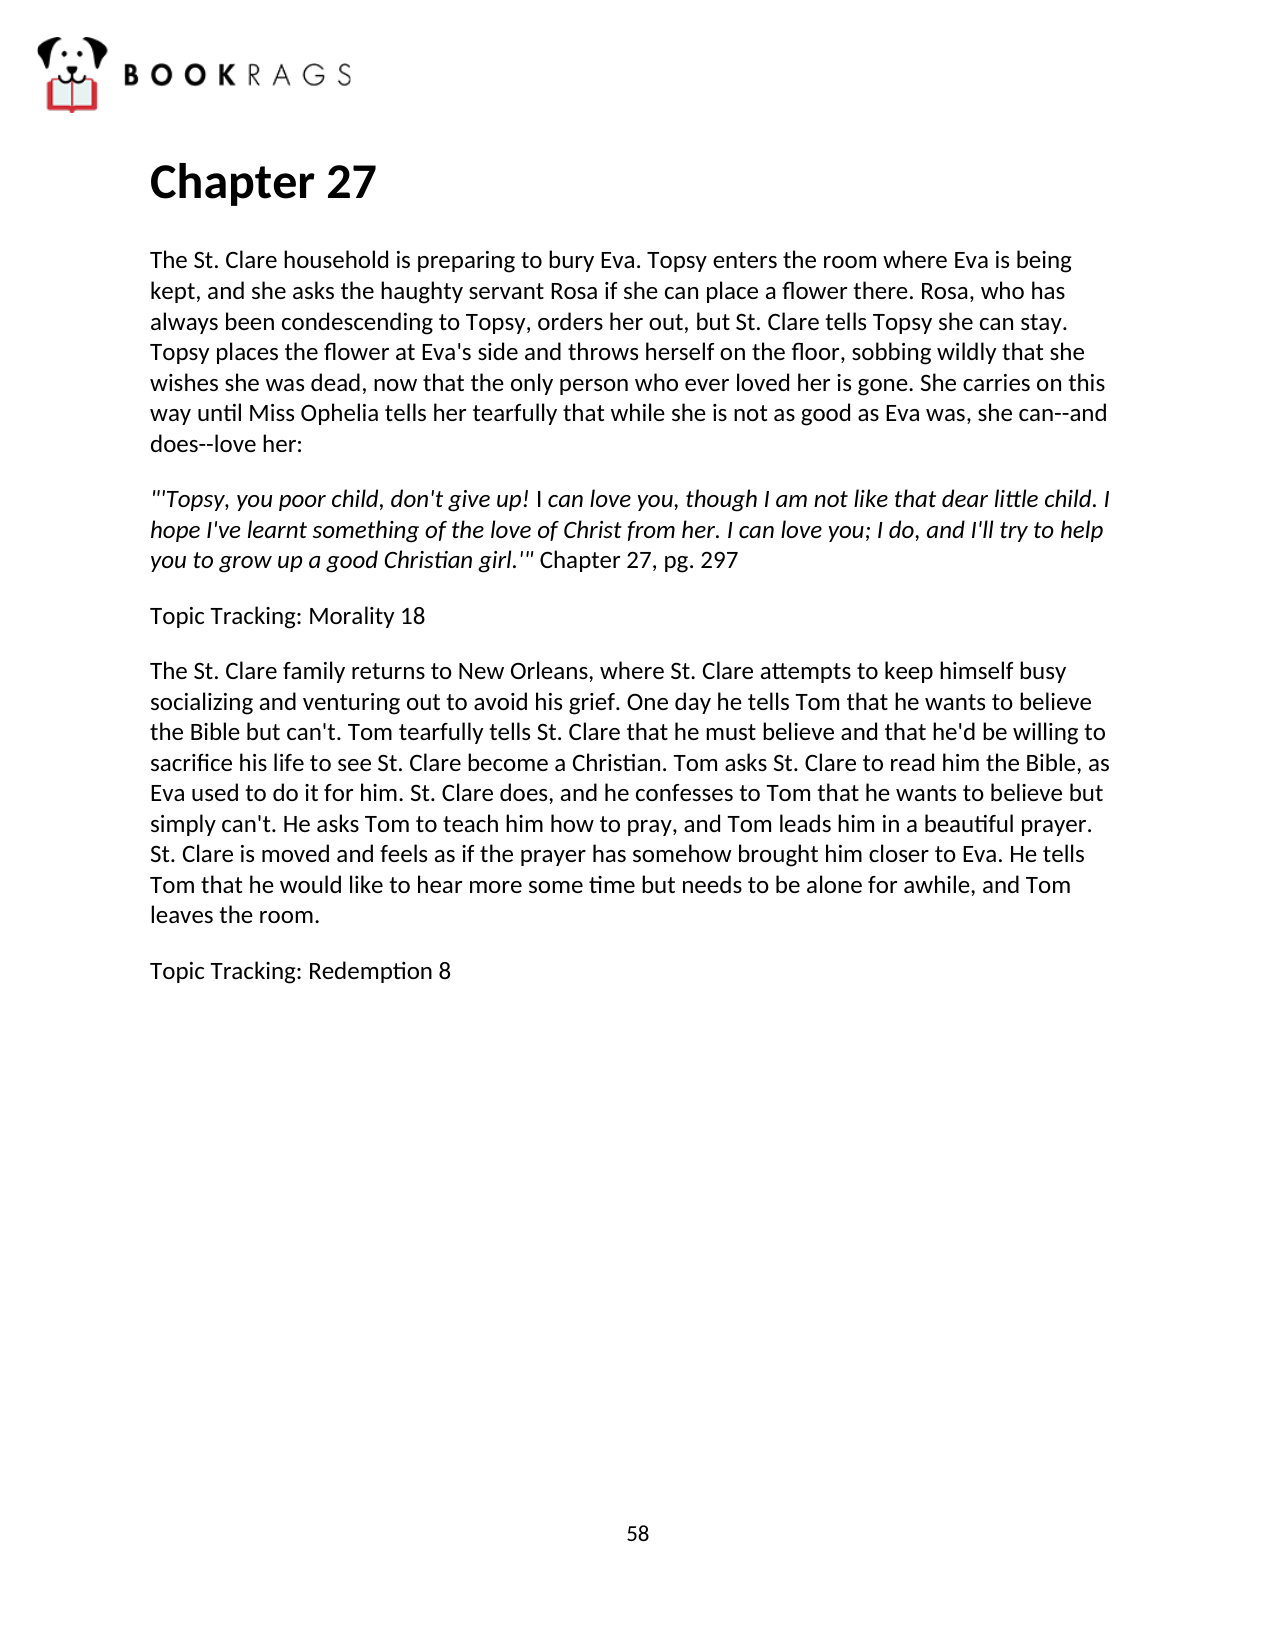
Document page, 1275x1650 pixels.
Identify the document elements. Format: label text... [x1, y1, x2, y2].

picture [37, 37, 351, 113]
text The St. Clare family returns to New Orleans, where St. Clare attempts to keep himself busy socializing and venturing out to avoid his grief. One day he tells Tom that he wants to believe the Bible but can't. Tom tearfully tells St. Clare that he must believe and that he'd be willing to sacrifice his life to see St. Clare become a Christian. Tom asks St. Clare to read him the Bible, as Eva used to do it for him. St. Clare does, and he confesses to Tom that he wants to believe but simply can't. He asks Tom to teach him how to pray, and Tom leads him in a beautiful prayer. St. Clare is moved and feels as if the prayer has somehow brought him closer to Eva. He tells Tom that he would like to hear more some time but needs to be alone for awhile, and Tom leaves the room. [150, 655, 1125, 930]
text Topic Tracking: Redemption 8 [150, 955, 1125, 986]
text "'Topsy, you poor child, don't give up! I can love you, though I am not like that dear little child. I hope I've learnt something of the love of Christ from her. I can love you; I do, and I'll try to help you to grow up a good Christian girl.'" Chapter 27, pg. 297 [150, 483, 1125, 575]
text Chapter 27 [150, 150, 1125, 211]
text Topic Tracking: Morality 18 [150, 600, 1125, 630]
text The St. Clare household is preparing to bury Eva. Topsy enters the room where Eva is being kept, and she asks the haughty servant Rosa if she can place a flower there. Rosa, who has always been condescending to Topsy, orders her out, but St. Clare tells Topsy she can stay. Topsy places the flower at Eva's side and throws herself on the floor, sobbing wildly that she wishes she was dead, now that the only person who ever loved her is gone. She carries on this way until Miss Ophelia tells her tearfully that while she is not as good as Eva was, she can--and does--love her: [150, 244, 1125, 458]
